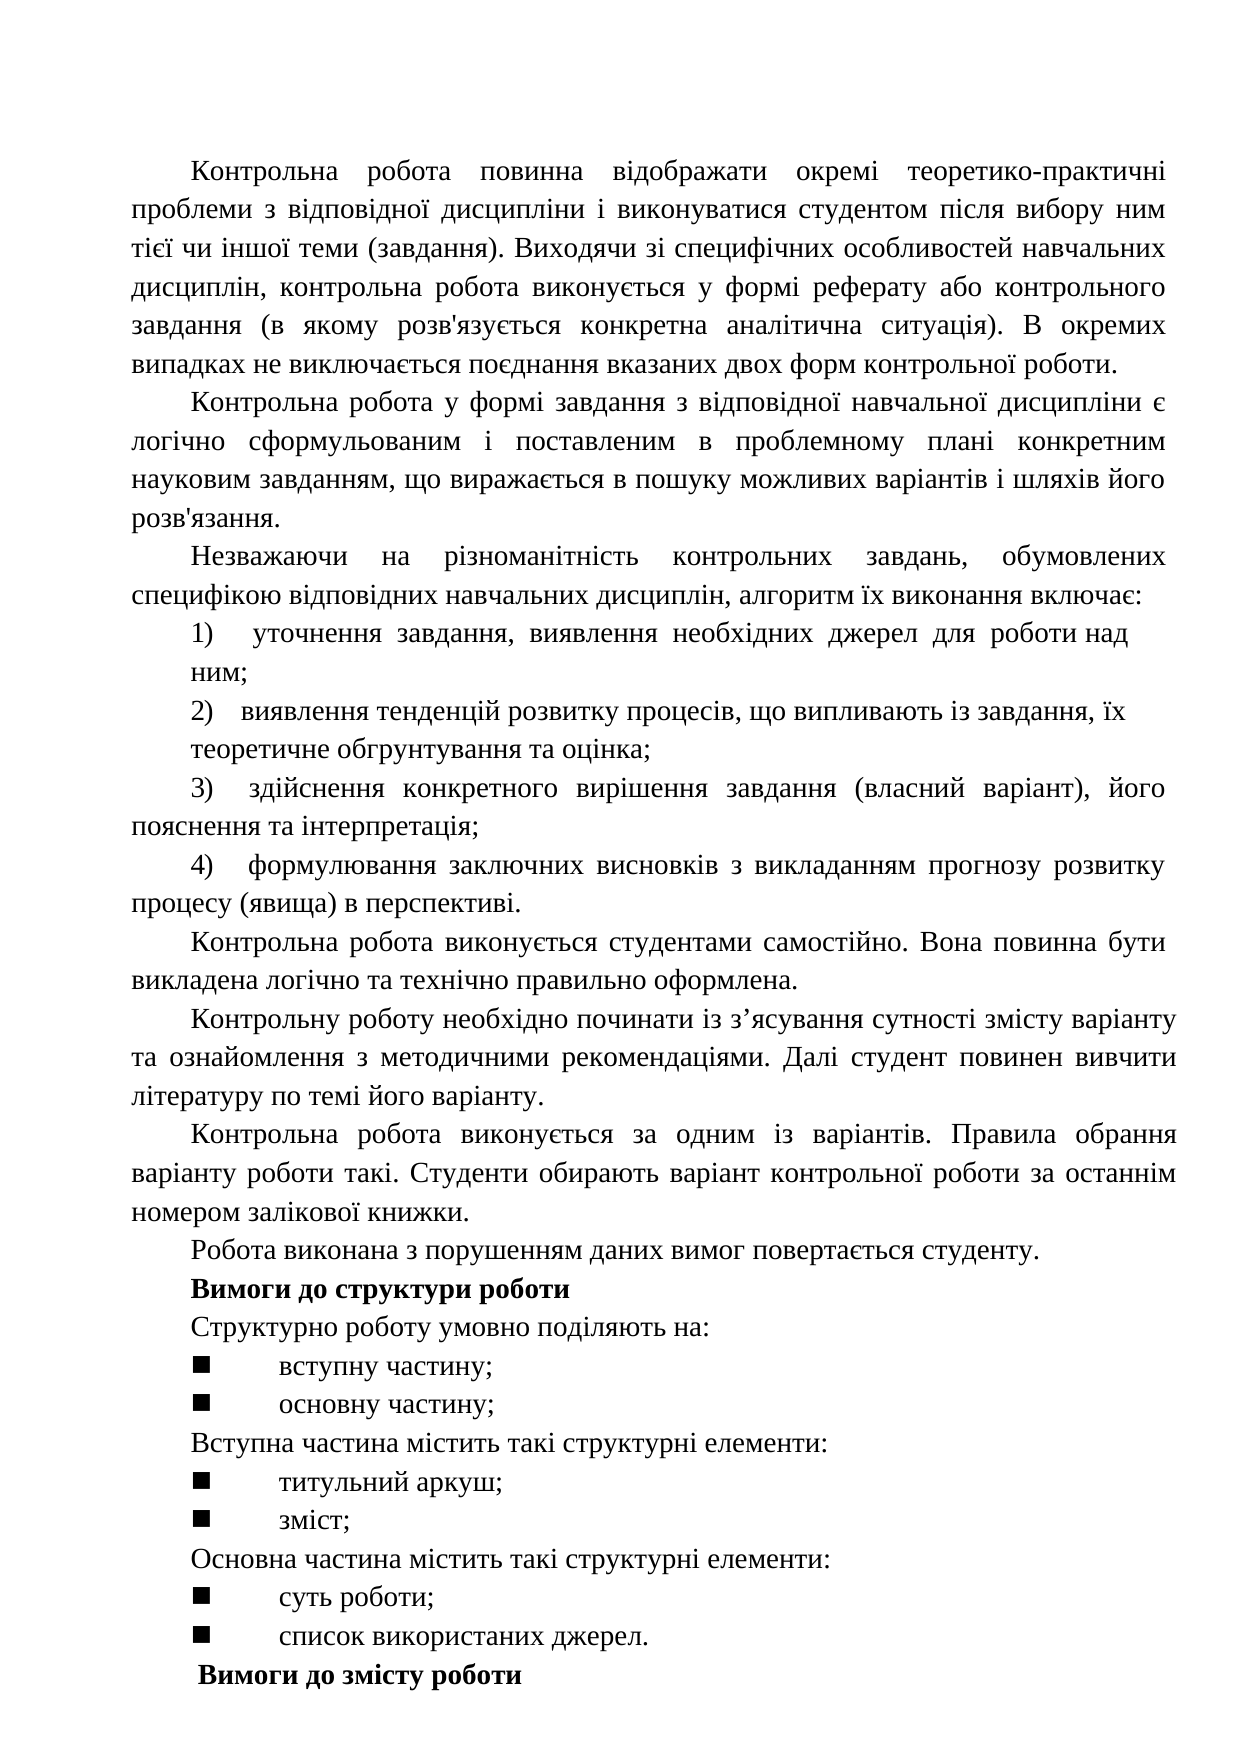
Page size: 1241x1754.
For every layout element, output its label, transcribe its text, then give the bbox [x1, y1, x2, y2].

text Структурно роботу умовно поділяють на: [131, 1309, 1178, 1343]
text Робота виконана з порушенням даних вимог повертається студенту. [131, 1232, 1178, 1266]
text Незважаючи на різноманітність контрольних завдань, обумовлених специфікою відповідних навчальних дисциплін, алгоритм їх виконання включає: [131, 538, 1167, 611]
list здійснення конкретного вирішення завдання (власний варіант), його пояснення та інтерпретація; [131, 770, 1166, 842]
list уточнення завдання, виявлення необхідних джерел для роботи над [131, 616, 1178, 649]
text Контрольна робота виконується студентами самостійно. Вона повинна бути викладена логічно та технічно правильно оформлена. [131, 924, 1167, 996]
text Вимоги до змісту роботи [131, 1657, 1178, 1690]
text Контрольна робота у формі завдання з відповідної навчальної дисципліни є логічно сформульованим і поставленим в проблемному плані конкретним науковим завданням, що виражається в пошуку можливих варіантів і шляхів його розв'язання. [131, 384, 1167, 533]
list формулювання заключних висновків з викладанням прогнозу розвитку процесу (явища) в перспективі. [131, 847, 1166, 919]
text Контрольна робота виконується за одним із варіантів. Правила обрання варіанту роботи такі. Студенти обирають варіант контрольної роботи за останнім номером залікової книжки. [131, 1117, 1178, 1227]
text Контрольну роботу необхідно починати із з’ясування сутності змісту варіанту та ознайомлення з методичними рекомендаціями. Далі студент повинен вивчити літературу по темі його варіанту. [131, 1001, 1178, 1112]
list список використаних джерел. [131, 1618, 1178, 1652]
text Контрольна робота повинна відображати окремі теоретико-практичні проблеми з відповідної дисципліни і виконуватися студентом після вибору ним тієї чи іншої теми (завдання). Виходячи зі специфічних особливостей навчальних дисциплін, контрольна робота виконується у формі реферату або контрольного завдання (в якому розв'язується конкретна аналітична ситуація). В окремих випадках не виключається поєднання вказаних двох форм контрольної роботи. [131, 153, 1167, 379]
text Основна частина містить такі структурні елементи: [131, 1541, 1178, 1574]
text теоретичне обгрунтування та оцінка; [131, 731, 1178, 765]
list суть роботи; [131, 1579, 1178, 1613]
list зміст; [131, 1502, 1178, 1536]
list титульний аркуш; [131, 1464, 1178, 1497]
list виявлення тенденцій розвитку процесів, що випливають із завдання, їх [131, 693, 1178, 726]
text ним; [131, 654, 1178, 688]
list Вступна частина містить такі структурні елементи: [131, 1425, 1178, 1459]
text Вимоги до структури роботи [131, 1271, 1178, 1304]
list вступну частину; [131, 1348, 1178, 1382]
list основну частину; [131, 1387, 1178, 1420]
